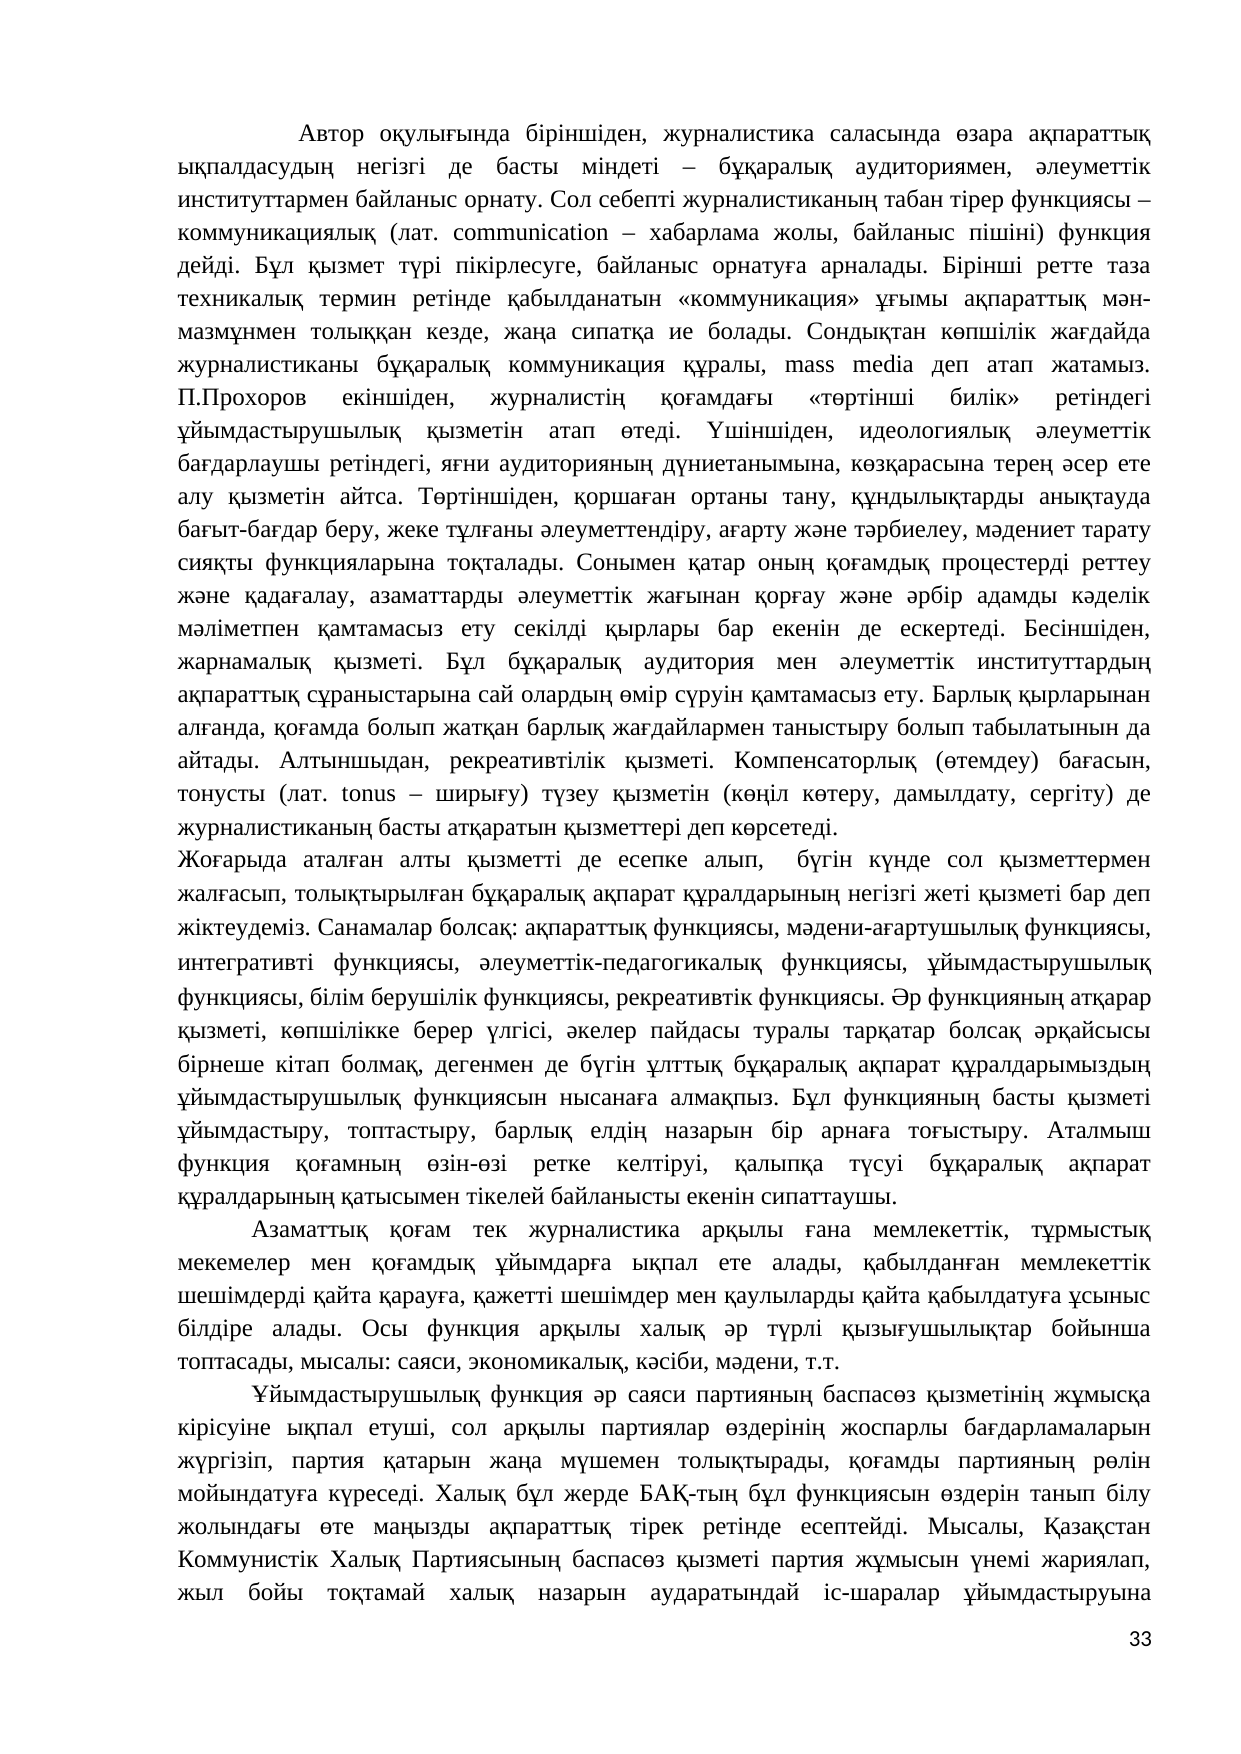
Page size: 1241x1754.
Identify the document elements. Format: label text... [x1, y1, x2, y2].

text Автор оқулығында біріншіден, журналистика саласында өзара ақпараттық ықпалдасудың негізгі де басты міндеті – бұқаралық аудиториямен, әлеуметтік институттармен байланыс орнату. Сол себепті журналистиканың табан тірер функциясы – коммуникациялық (лат. communication – хабарлама жолы, байланыс пішіні) функция дейді. Бұл қызмет түрі пікірлесуге, байланыс орнатуға арналады. Бірінші ретте таза техникалық термин ретінде қабылданатын «коммуникация» ұғымы ақпараттық мән-мазмұнмен толыққан кезде, жаңа сипатқа ие болады. Сондықтан көпшілік жағдайда журналистиканы бұқаралық коммуникация құралы, mass media деп атап жатамыз. П.Прохоров екіншіден, журналистің қоғамдағы «төртінші билік» ретіндегі ұйымдастырушылық қызметін атап өтеді. Үшіншіден, идеологиялық әлеуметтік бағдарлаушы ретіндегі, яғни аудиторияның дүниетанымына, көзқарасына терең әсер ете алу қызметін айтса. Төртіншіден, қоршаған ортаны тану, құндылықтарды анықтауда бағыт-бағдар беру, жеке тұлғаны әлеуметтендіру, ағарту және тәрбиелеу, мәдениет тарату сияқты функцияларына тоқталады. Сонымен қатар оның қоғамдық процестерді реттеу және қадағалау, азаматтарды әлеуметтік жағынан қорғау және әрбір адамды кәделік мәліметпен қамтамасыз ету секілді қырлары бар екенін де ескертеді. Бесіншіден, жарнамалық қызметі. Бұл бұқаралық аудитория мен әлеуметтік институттардың ақпараттық сұраныстарына сай олардың өмір сүруін қамтамасыз ету. Барлық қырларынан алғанда, қоғамда болып жатқан барлық жағдайлармен таныстыру болып табылатынын да айтады. Алтыншыдан, рекреативтілік қызметі. Компенсаторлық (өтемдеу) бағасын, тонусты (лат. tonus – ширығу) түзеу қызметін (көңіл көтеру, дамылдату, сергіту) де журналистиканың басты атқаратын қызметтері деп көрсетеді. [177, 118, 1152, 840]
text Жоғарыда аталған алты қызметті де есепке алып, бүгін күнде сол қызметтермен жалғасып, толықтырылған бұқаралық ақпарат құралдарының негізгі жеті қызметі бар деп жіктеудеміз. Санамалар болсақ: ақпараттық функциясы, мәдени-ағартушылық функциясы, интегративті функциясы, әлеуметтік-педагогикалық функциясы, ұйымдастырушылық функциясы, білім берушілік функциясы, рекреативтік функциясы. Әр функцияның атқарар қызметі, көпшілікке берер үлгісі, әкелер пайдасы туралы тарқатар болсақ әрқайсысы бірнеше кітап болмақ, дегенмен де бүгін ұлттық бұқаралық ақпарат құралдарымыздың ұйымдастырушылық функциясын нысанаға алмақпыз. Бұл функцияның басты қызметі ұйымдастыру, топтастыру, барлық елдің назарын бір арнаға тоғыстыру. Аталмыш функция қоғамның өзін-өзі ретке келтіруі, қалыпқа түсуі бұқаралық ақпарат құралдарының қатысымен тікелей байланысты екенін сипаттаушы. [177, 844, 1152, 1209]
text Азаматтық қоғам тек журналистика арқылы ғана мемлекеттік, тұрмыстық мекемелер мен қоғамдық ұйымдарға ықпал ете алады, қабылданған мемлекеттік шешімдерді қайта қарауға, қажетті шешімдер мен қаулыларды қайта қабылдатуға ұсыныс білдіре алады. Осы функция арқылы халық әр түрлі қызығушылықтар бойынша топтасады, мысалы: саяси, экономикалық, кәсіби, мәдени, т.т. [177, 1214, 1152, 1374]
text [177, 1379, 1152, 1606]
